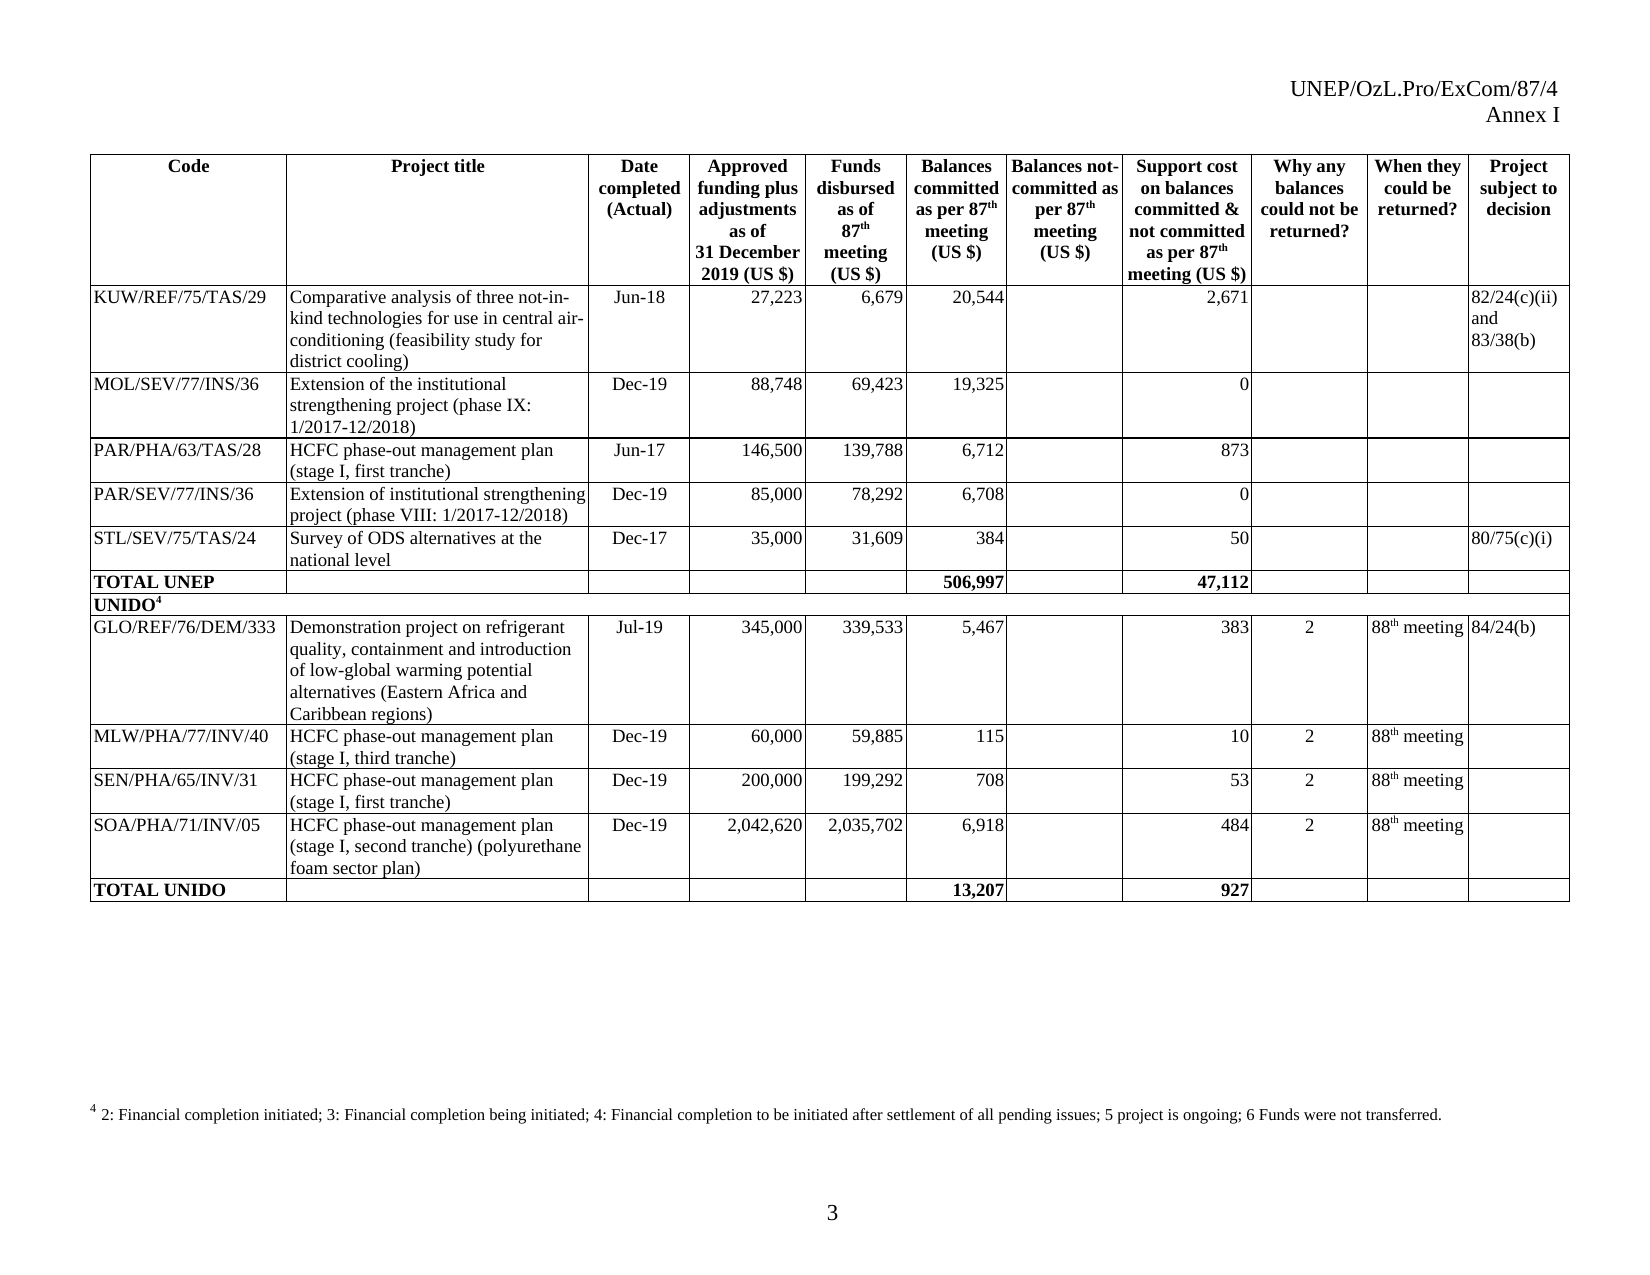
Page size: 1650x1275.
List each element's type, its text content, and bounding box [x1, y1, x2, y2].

table_cell [1252, 571, 1367, 593]
table_cell HCFC phase-out management plan (stage I, first tranche) [287, 769, 588, 812]
table_cell 6,712 [907, 439, 1006, 482]
table_cell [1007, 483, 1122, 526]
table_cell [1007, 571, 1122, 593]
table_header Support cost on balances committed & not committed as per 87th meeting (US $) [1123, 155, 1251, 284]
table_cell 88th meeting [1368, 814, 1468, 878]
table_cell Dec-19 [589, 814, 689, 878]
table_cell 506,997 [907, 571, 1006, 593]
table_cell 50 [1123, 527, 1251, 570]
table_cell 88th meeting [1368, 616, 1468, 724]
table_cell 82/24(c)(ii) and 83/38(b) [1469, 286, 1569, 372]
table_cell STL/SEV/75/TAS/24 [91, 527, 286, 570]
table_cell 6,679 [806, 286, 906, 372]
table_cell [690, 571, 805, 593]
table_cell [1007, 725, 1122, 768]
table_cell Comparative analysis of three not-in-kind technologies for use in central air-conditioning (feasibility study for district cooling) [287, 286, 588, 372]
table_cell KUW/REF/75/TAS/29 [91, 286, 286, 372]
table_cell HCFC phase-out management plan (stage I, second tranche) (polyurethane foam sector plan) [287, 814, 588, 878]
table_cell 339,533 [806, 616, 906, 724]
table_cell [1252, 373, 1367, 437]
table_cell [1469, 814, 1569, 878]
table_cell Extension of institutional strengthening project (phase VIII: 1/2017-12/2018) [287, 483, 588, 526]
table_cell [1252, 879, 1367, 901]
table_cell [1007, 439, 1122, 482]
table_cell 59,885 [806, 725, 906, 768]
table_cell [1368, 373, 1468, 437]
table_cell [287, 879, 588, 901]
table_cell [1469, 439, 1569, 482]
table_cell 84/24(b) [1469, 616, 1569, 724]
table_cell 6,708 [907, 483, 1006, 526]
table_cell SEN/PHA/65/INV/31 [91, 769, 286, 812]
table_cell [1368, 879, 1468, 901]
table_cell 2 [1252, 814, 1367, 878]
table_cell 6,918 [907, 814, 1006, 878]
table_cell 2 [1252, 616, 1367, 724]
table_cell 5,467 [907, 616, 1006, 724]
table_header Project subject to decision [1469, 155, 1569, 284]
table_cell [1368, 286, 1468, 372]
table_cell Demonstration project on refrigerant quality, containment and introduction of low-global warming potential alternatives (Eastern Africa and Caribbean regions) [287, 616, 588, 724]
table_cell [1469, 725, 1569, 768]
table_cell [1469, 373, 1569, 437]
table_header Approved funding plus adjustments as of 31 December 2019 (US $) [690, 155, 805, 284]
table_cell 484 [1123, 814, 1251, 878]
table_cell [1007, 879, 1122, 901]
table_cell 927 [1123, 879, 1251, 901]
table_header Date completed (Actual) [589, 155, 689, 284]
table_cell 115 [907, 725, 1006, 768]
table_cell 20,544 [907, 286, 1006, 372]
table_cell [589, 571, 689, 593]
table_cell 88th meeting [1368, 769, 1468, 812]
table_header Balances not-committed as per 87th meeting (US $) [1007, 155, 1122, 284]
table_cell [1368, 571, 1468, 593]
table_cell [1368, 527, 1468, 570]
table_cell 383 [1123, 616, 1251, 724]
table_cell Dec-19 [589, 725, 689, 768]
table_cell 60,000 [690, 725, 805, 768]
table_cell [1007, 814, 1122, 878]
table_cell 2,035,702 [806, 814, 906, 878]
table_cell 873 [1123, 439, 1251, 482]
table_cell [1007, 769, 1122, 812]
table_cell 10 [1123, 725, 1251, 768]
table_cell 199,292 [806, 769, 906, 812]
table_cell [287, 571, 588, 593]
table_cell Jun-17 [589, 439, 689, 482]
table_cell 708 [907, 769, 1006, 812]
table_cell [1007, 527, 1122, 570]
table_header Project title [287, 155, 588, 284]
table_cell [1469, 571, 1569, 593]
table_cell TOTAL UNIDO [91, 879, 286, 901]
table_cell TOTAL UNEP [91, 571, 286, 593]
table_header Balances committed as per 87th meeting (US $) [907, 155, 1006, 284]
table_cell 0 [1123, 483, 1251, 526]
table_cell 0 [1123, 373, 1251, 437]
table_cell [690, 879, 805, 901]
table_cell HCFC phase-out management plan (stage I, third tranche) [287, 725, 588, 768]
table_cell UNIDO [91, 594, 1569, 615]
table_cell [1368, 439, 1468, 482]
table_cell Extension of the institutional strengthening project (phase IX: 1/2017-12/2018) [287, 373, 588, 437]
table_cell PAR/SEV/77/INS/36 [91, 483, 286, 526]
table_cell Jun-18 [589, 286, 689, 372]
table_cell 85,000 [690, 483, 805, 526]
table_cell [1007, 373, 1122, 437]
table_cell 27,223 [690, 286, 805, 372]
table_cell [1007, 616, 1122, 724]
table_cell [1252, 527, 1367, 570]
table_cell Dec-19 [589, 373, 689, 437]
table_header When they could be returned? [1368, 155, 1468, 284]
table_cell 2,671 [1123, 286, 1251, 372]
table_cell PAR/PHA/63/TAS/28 [91, 439, 286, 482]
table_cell Dec-19 [589, 483, 689, 526]
table_cell [1469, 879, 1569, 901]
table_cell 88,748 [690, 373, 805, 437]
table_cell 35,000 [690, 527, 805, 570]
table_cell HCFC phase-out management plan (stage I, first tranche) [287, 439, 588, 482]
table_cell 88th meeting [1368, 725, 1468, 768]
table_cell [1007, 286, 1122, 372]
table_cell [1368, 483, 1468, 526]
table_cell GLO/REF/76/DEM/333 [91, 616, 286, 724]
table_cell 69,423 [806, 373, 906, 437]
table_cell [1469, 769, 1569, 812]
table_cell 2,042,620 [690, 814, 805, 878]
table_cell 13,207 [907, 879, 1006, 901]
table_cell [1252, 286, 1367, 372]
table_cell [806, 879, 906, 901]
table_cell 384 [907, 527, 1006, 570]
table_cell Dec-17 [589, 527, 689, 570]
table_cell 47,112 [1123, 571, 1251, 593]
table_cell 345,000 [690, 616, 805, 724]
table_cell Jul-19 [589, 616, 689, 724]
table_cell SOA/PHA/71/INV/05 [91, 814, 286, 878]
table_cell 2 [1252, 769, 1367, 812]
table_cell 80/75(c)(i) [1469, 527, 1569, 570]
table_cell Dec-19 [589, 769, 689, 812]
table_cell Survey of ODS alternatives at the national level [287, 527, 588, 570]
table_cell [1252, 439, 1367, 482]
table_cell 31,609 [806, 527, 906, 570]
table_header Code [91, 155, 286, 284]
table_cell [589, 879, 689, 901]
table_cell 146,500 [690, 439, 805, 482]
table_cell 78,292 [806, 483, 906, 526]
table_header Funds disbursed as of 87th meeting (US $) [806, 155, 906, 284]
table_cell MLW/PHA/77/INV/40 [91, 725, 286, 768]
table_cell [1252, 483, 1367, 526]
table_cell 200,000 [690, 769, 805, 812]
table_cell 2 [1252, 725, 1367, 768]
table_cell MOL/SEV/77/INS/36 [91, 373, 286, 437]
table_cell 19,325 [907, 373, 1006, 437]
table_cell [1469, 483, 1569, 526]
table_cell [806, 571, 906, 593]
table_cell 139,788 [806, 439, 906, 482]
table_header Why any balances could not be returned? [1252, 155, 1367, 284]
table_cell 53 [1123, 769, 1251, 812]
